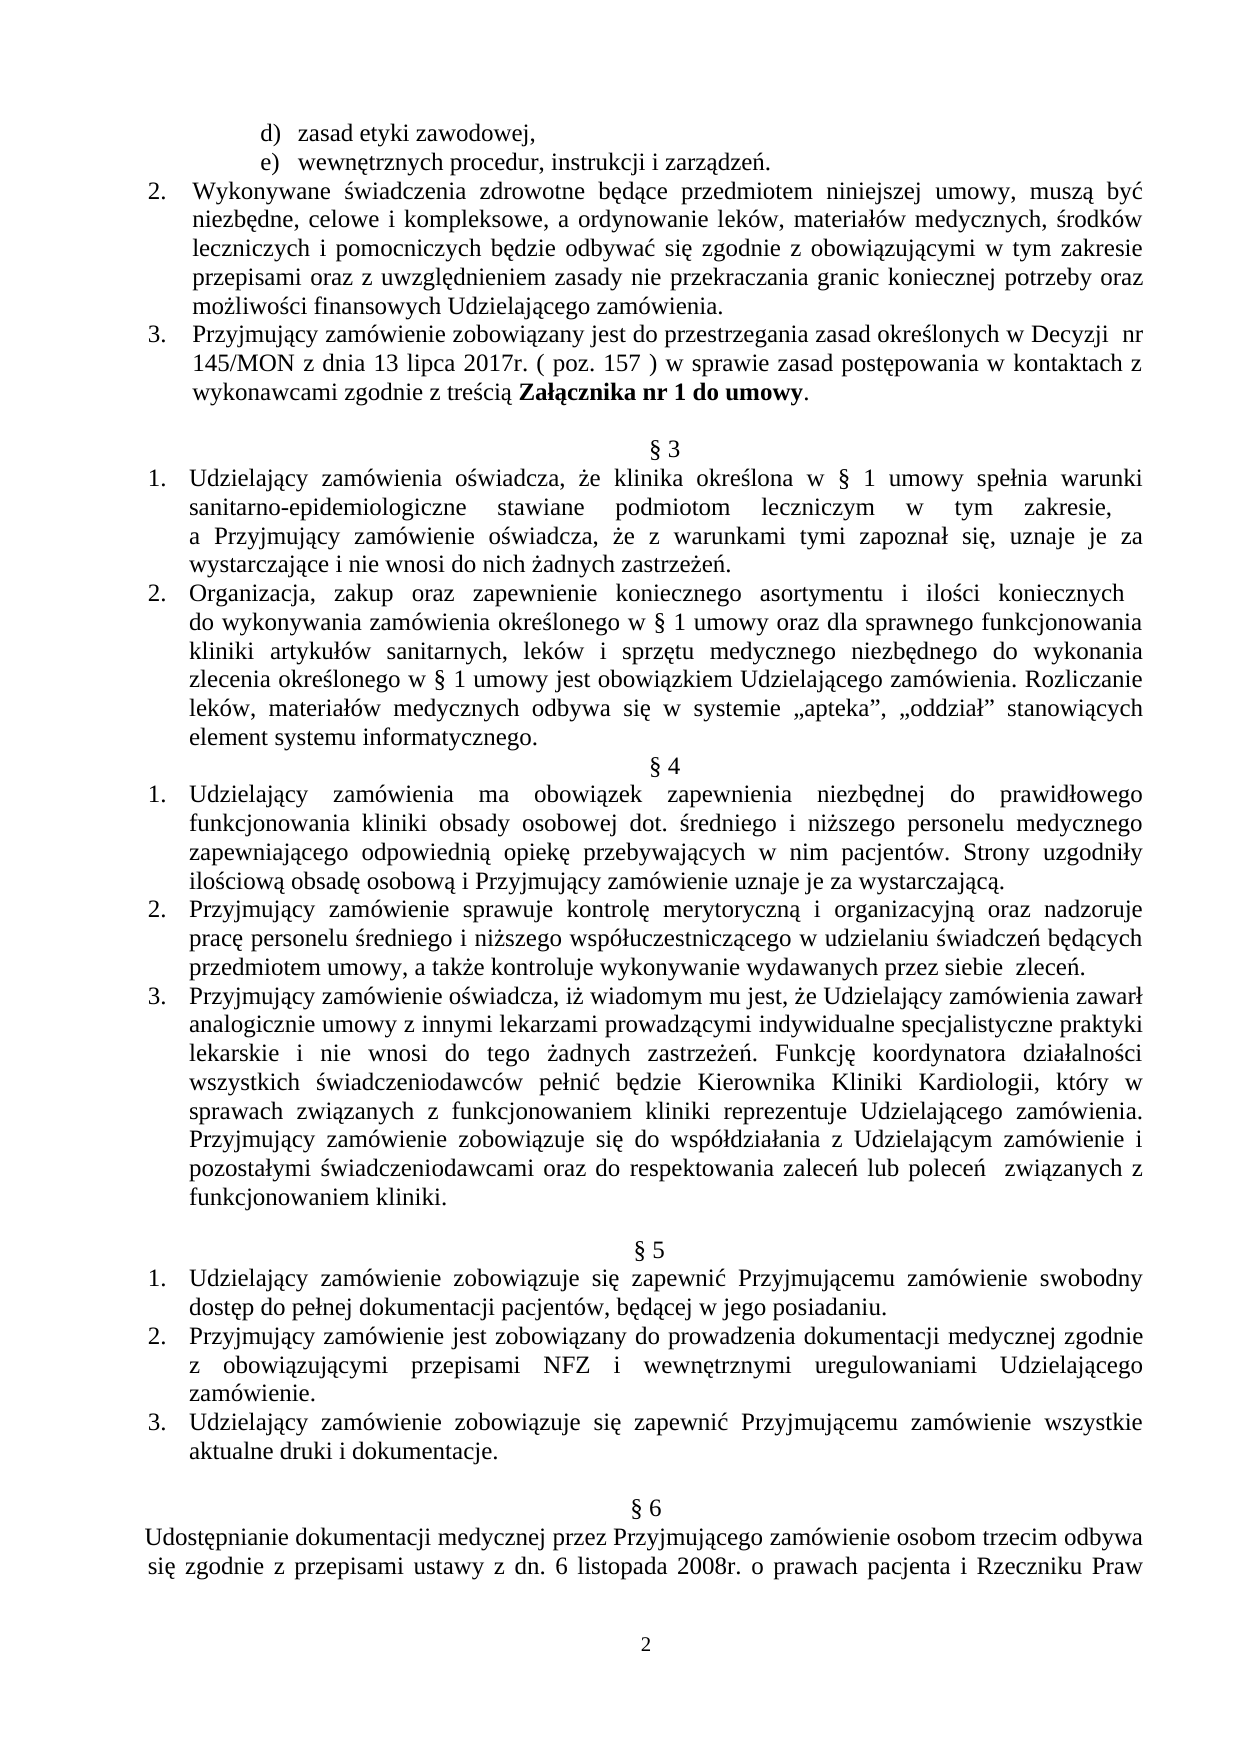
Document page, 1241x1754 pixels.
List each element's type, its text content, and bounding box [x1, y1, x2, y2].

text § 5 [148, 1235, 1144, 1263]
list Udzielający zamówienia oświadcza, że klinika określona w § 1 umowy spełnia warunki sanitarno-epidemiologiczne stawiane podmiotom leczniczym w tym zakresie, a Przyjmujący zamówienie oświadcza, że z warunkami tymi zapoznał się, uznaje je za wystarczające i nie wnosi do nich żadnych zastrzeżeń. [148, 463, 1144, 578]
list Przyjmujący zamówienie jest zobowiązany do prowadzenia dokumentacji medycznej zgodnie z obowiązującymi przepisami NFZ i wewnętrznymi uregulowaniami Udzielającego zamówienie. [148, 1321, 1144, 1407]
text § 6 [148, 1493, 1144, 1522]
list Przyjmujący zamówienie oświadcza, iż wiadomym mu jest, że Udzielający zamówienia zawarł analogicznie umowy z innymi lekarzami prowadzącymi indywidualne specjalistyczne praktyki lekarskie i nie wnosi do tego żadnych zastrzeżeń. Funkcję koordynatora działalności wszystkich świadczeniodawców pełnić będzie Kierownika Kliniki Kardiologii, który w sprawach związanych z funkcjonowaniem kliniki reprezentuje Udzielającego zamówienia. Przyjmujący zamówienie zobowiązuje się do współdziałania z Udzielającym zamówienie i pozostałymi świadczeniodawcami oraz do respektowania zaleceń lub poleceń związanych z funkcjonowaniem kliniki. [148, 981, 1144, 1211]
list Udzielający zamówienia ma obowiązek zapewnienia niezbędnej do prawidłowego funkcjonowania kliniki obsady osobowej dot. średniego i niższego personelu medycznego zapewniającego odpowiednią opiekę przebywających w nim pacjentów. Strony uzgodniły ilościową obsadę osobową i Przyjmujący zamówienie uznaje je za wystarczającą. [148, 779, 1144, 894]
list Udzielający zamówienie zobowiązuje się zapewnić Przyjmującemu zamówienie swobodny dostęp do pełnej dokumentacji pacjentów, będącej w jego posiadaniu. [148, 1263, 1144, 1321]
list zasad etyki zawodowej, [260, 118, 1144, 147]
list Organizacja, zakup oraz zapewnienie koniecznego asortymentu i ilości koniecznych do wykonywania zamówienia określonego w § 1 umowy oraz dla sprawnego funkcjonowania kliniki artykułów sanitarnych, leków i sprzętu medycznego niezbędnego do wykonania zlecenia określonego w § 1 umowy jest obowiązkiem Udzielającego zamówienia. Rozliczanie leków, materiałów medycznych odbywa się w systemie „apteka”, „oddział” stanowiących element systemu informatycznego. [148, 578, 1144, 751]
list Udzielający zamówienie zobowiązuje się zapewnić Przyjmującemu zamówienie wszystkie aktualne druki i dokumentacje. [148, 1407, 1144, 1465]
list Przyjmujący zamówienie zobowiązany jest do przestrzegania zasad określonych w Decyzji nr 145/MON z dnia 13 lipca 2017r. ( poz. 157 ) w sprawie zasad postępowania w kontaktach z wykonawcami zgodnie z treścią Załącznika nr 1 do umowy. [148, 319, 1144, 406]
text § 3 [185, 434, 1144, 463]
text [118, 1522, 1144, 1580]
list wewnętrznych procedur, instrukcji i zarządzeń. [260, 147, 1144, 176]
list Przyjmujący zamówienie sprawuje kontrolę merytoryczną i organizacyjną oraz nadzoruje pracę personelu średniego i niższego współuczestniczącego w udzielaniu świadczeń będących przedmiotem umowy, a także kontroluje wykonywanie wydawanych przez siebie zleceń. [148, 894, 1144, 981]
list Wykonywane świadczenia zdrowotne będące przedmiotem niniejszej umowy, muszą być niezbędne, celowe i kompleksowe, a ordynowanie leków, materiałów medycznych, środków leczniczych i pomocniczych będzie odbywać się zgodnie z obowiązującymi w tym zakresie przepisami oraz z uwzględnieniem zasady nie przekraczania granic koniecznej potrzeby oraz możliwości finansowych Udzielającego zamówienia. [148, 176, 1144, 319]
text § 4 [185, 751, 1144, 779]
